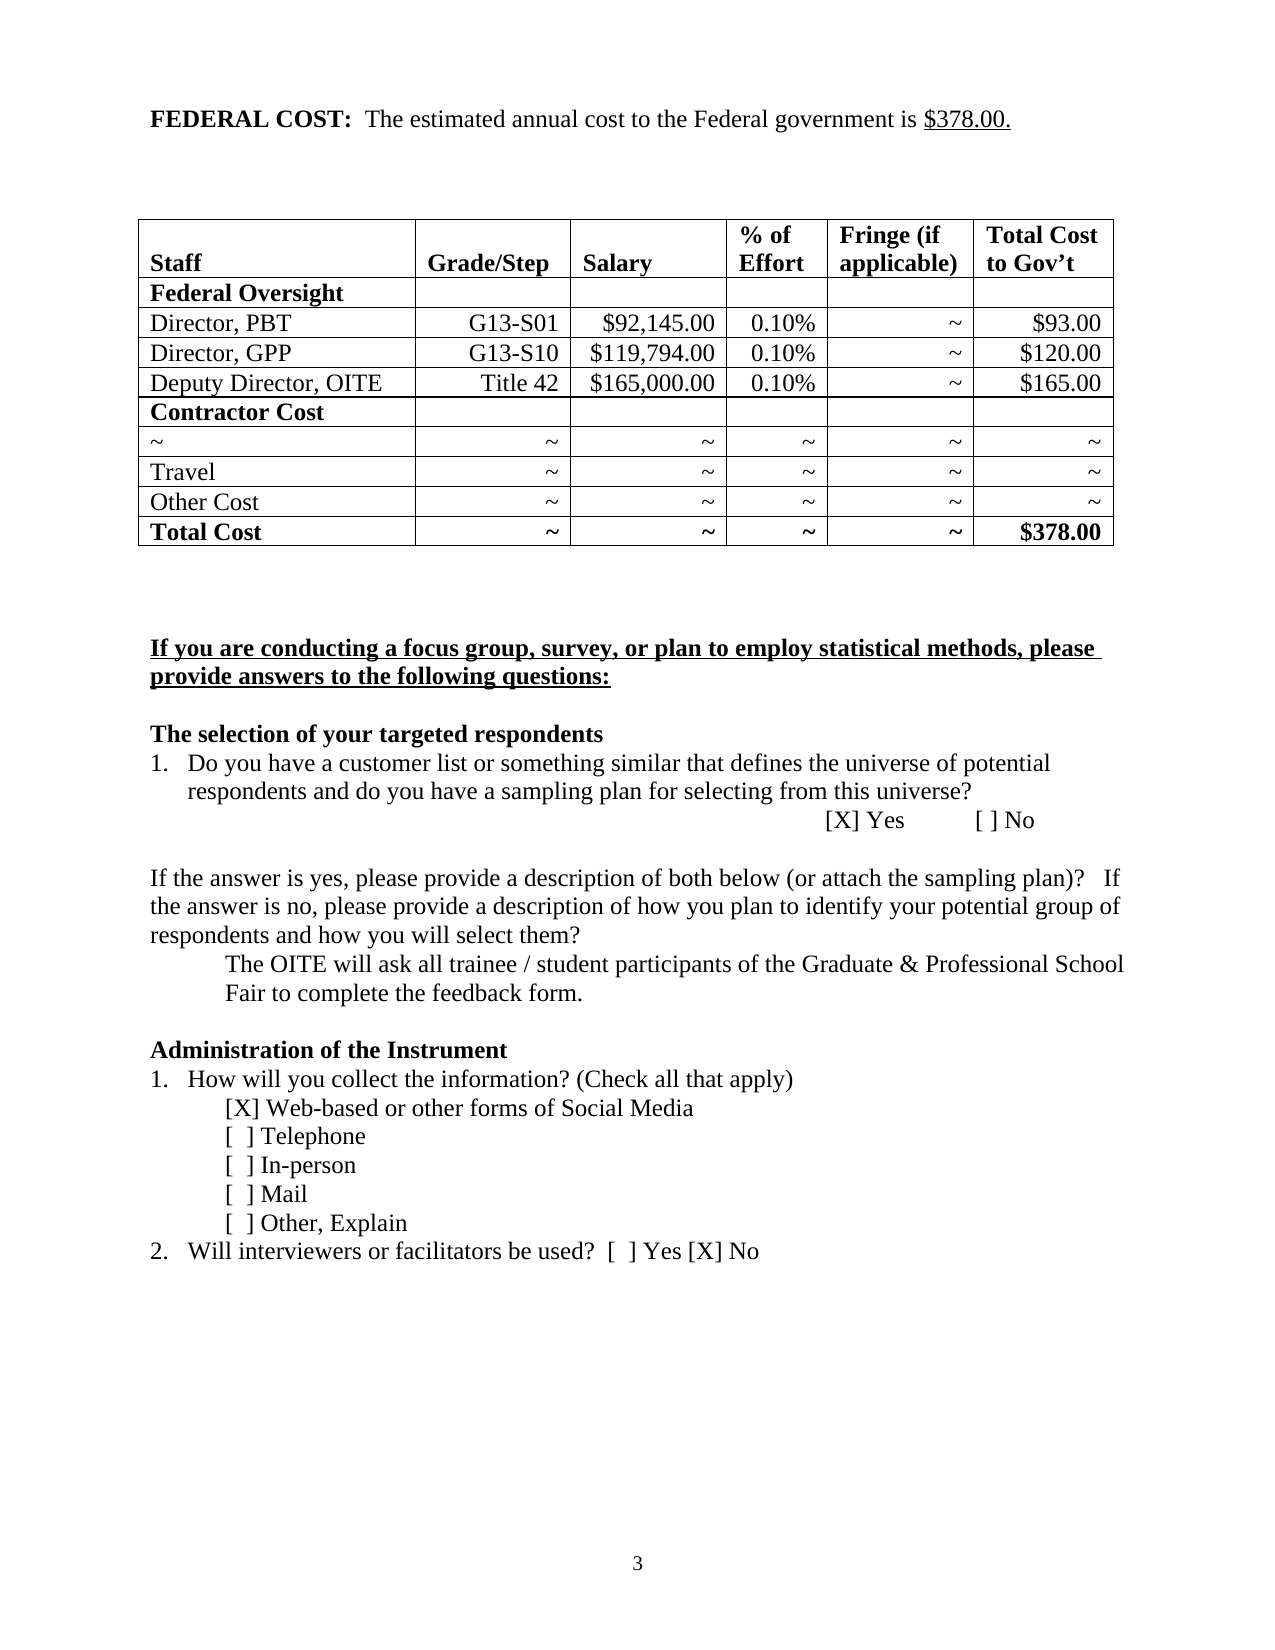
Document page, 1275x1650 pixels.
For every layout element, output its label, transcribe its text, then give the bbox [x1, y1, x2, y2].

table_header Total Cost to Gov’t [974, 220, 1113, 277]
list Do you have a customer list or something similar that defines the universe of potential respondents and do you have a sampling plan for selecting from this universe? [X] Yes [ ] No [150, 748, 1125, 834]
table_cell Director, PBT [139, 308, 415, 337]
text Administration of the Instrument [150, 1035, 1125, 1064]
table_cell ~ [571, 487, 726, 516]
table_cell [974, 398, 1113, 426]
table_header Staff [139, 220, 415, 277]
text [ ] Other, Explain [225, 1208, 1125, 1236]
table_cell ~ [727, 517, 827, 545]
table_cell ~ [828, 308, 973, 337]
table_cell [828, 278, 973, 307]
list Will interviewers or facilitators be used? [ ] Yes [X] No [150, 1236, 1125, 1265]
table_cell $165.00 [974, 368, 1113, 396]
table_cell $92,145.00 [571, 308, 726, 337]
table_cell ~ [727, 457, 827, 486]
table_cell [727, 398, 827, 426]
table_cell [571, 278, 726, 307]
table_cell Other Cost [139, 487, 415, 516]
table_cell 0.10% [727, 368, 827, 396]
table_cell $93.00 [974, 308, 1113, 337]
table_cell 0.10% [727, 308, 827, 337]
table_cell ~ [974, 487, 1113, 516]
table_cell ~ [416, 517, 570, 545]
table_header % of Effort [727, 220, 827, 277]
table_cell ~ [416, 487, 570, 516]
table_cell ~ [139, 427, 415, 456]
table_cell [974, 278, 1113, 307]
table_cell ~ [828, 457, 973, 486]
table_cell ~ [571, 427, 726, 456]
text The OITE will ask all trainee / student participants of the Graduate & Professional School Fair to complete the feedback form. [225, 949, 1125, 1006]
table_cell Contractor Cost [139, 398, 415, 426]
text The selection of your targeted respondents [150, 719, 1125, 748]
table_cell Deputy Director, OITE [139, 368, 415, 396]
table_cell $165,000.00 [571, 368, 726, 396]
table_cell ~ [571, 457, 726, 486]
table_header Salary [571, 220, 726, 277]
table_cell ~ [416, 427, 570, 456]
table_cell G13-S10 [416, 338, 570, 367]
table_cell ~ [828, 487, 973, 516]
text If the answer is yes, please provide a description of both below (or attach the sampling plan)? If the answer is no, please provide a description of how you plan to identify your potential group of respondents and how you will select them? [150, 863, 1125, 949]
table_cell ~ [727, 427, 827, 456]
table_cell [416, 278, 570, 307]
table_cell ~ [828, 427, 973, 456]
table_cell ~ [727, 487, 827, 516]
text [ ] In-person [225, 1150, 1125, 1179]
table_cell Travel [139, 457, 415, 486]
table_cell ~ [571, 517, 726, 545]
list How will you collect the information? (Check all that apply) [150, 1064, 1125, 1093]
text If you are conducting a focus group, survey, or plan to employ statistical methods, please provide answers to the following questions: [150, 633, 1125, 690]
table_cell ~ [974, 457, 1113, 486]
table_header Fringe (if applicable) [828, 220, 973, 277]
table_cell [828, 398, 973, 426]
table_cell Federal Oversight [139, 278, 415, 307]
table_cell ~ [828, 368, 973, 396]
text FEDERAL COST: The estimated annual cost to the Federal government is $378.00. [150, 104, 1125, 132]
text [ ] Mail [225, 1179, 1125, 1208]
table_header Grade/Step [416, 220, 570, 277]
table_cell [727, 278, 827, 307]
table_cell [416, 398, 570, 426]
table_cell $119,794.00 [571, 338, 726, 367]
table_cell ~ [828, 338, 973, 367]
table_cell ~ [416, 457, 570, 486]
table_cell $120.00 [974, 338, 1113, 367]
table_cell [571, 398, 726, 426]
table_cell G13-S01 [416, 308, 570, 337]
table_cell Total Cost [139, 517, 415, 545]
table_cell Title 42 [416, 368, 570, 396]
table_cell 0.10% [727, 338, 827, 367]
text [ ] Telephone [225, 1121, 1125, 1150]
table_cell ~ [974, 427, 1113, 456]
table_cell $378.00 [974, 517, 1113, 545]
table_cell Director, GPP [139, 338, 415, 367]
text [X] Web-based or other forms of Social Media [225, 1093, 1125, 1121]
table_cell ~ [828, 517, 973, 545]
